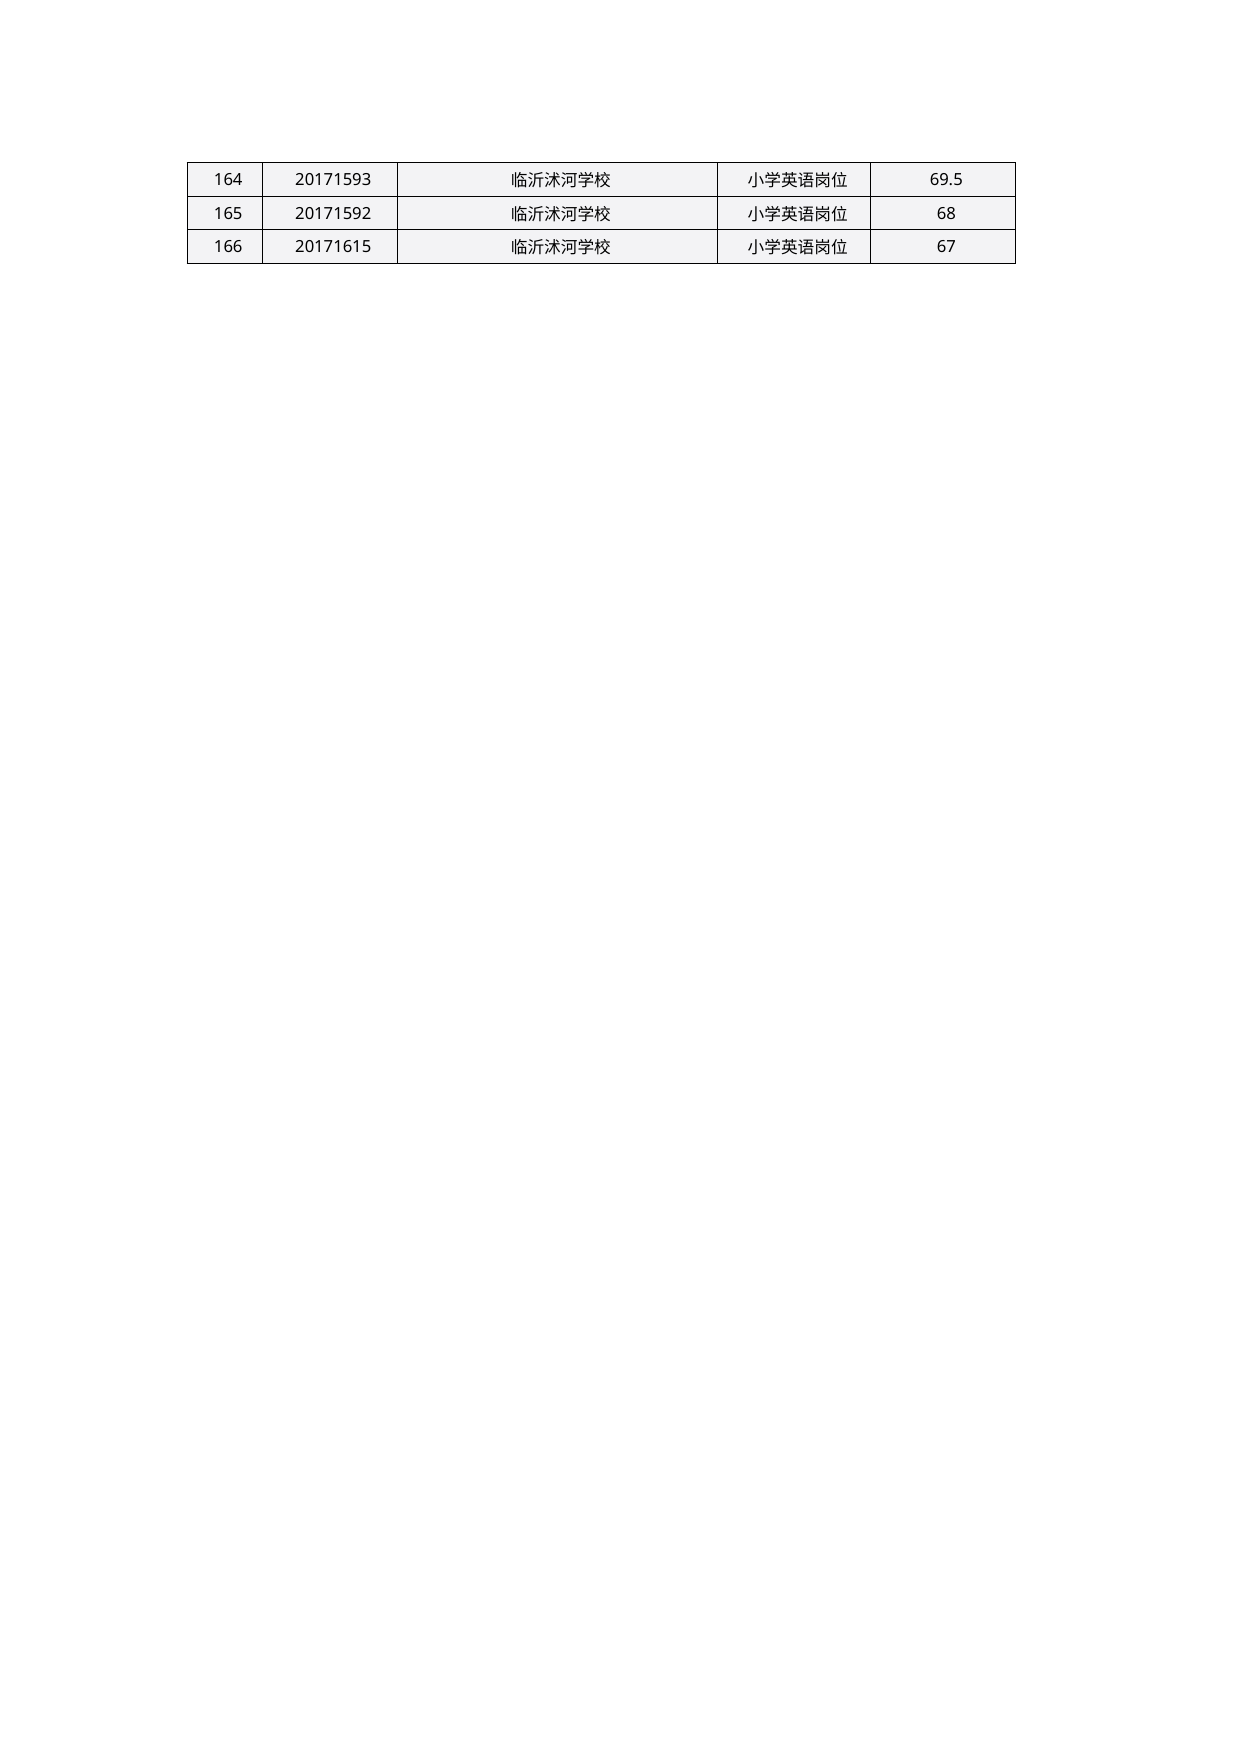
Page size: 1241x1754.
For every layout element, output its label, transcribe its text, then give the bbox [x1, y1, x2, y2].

table_cell 20171592 [263, 197, 397, 229]
table_cell 临沂沭河学校 [398, 163, 717, 196]
table_cell 小学英语岗位 [718, 197, 870, 229]
table_cell 165 [188, 197, 262, 229]
table_cell 164 [188, 163, 262, 196]
table_cell 166 [188, 230, 262, 263]
table_cell 69.5 [871, 163, 1015, 196]
table_cell 20171615 [263, 230, 397, 263]
table_cell 临沂沭河学校 [398, 197, 717, 229]
table_cell 小学英语岗位 [718, 230, 870, 263]
table_cell 20171593 [263, 163, 397, 196]
table_cell 小学英语岗位 [718, 163, 870, 196]
table_cell 临沂沭河学校 [398, 230, 717, 263]
table_cell 68 [871, 197, 1015, 229]
table_cell 67 [871, 230, 1015, 263]
